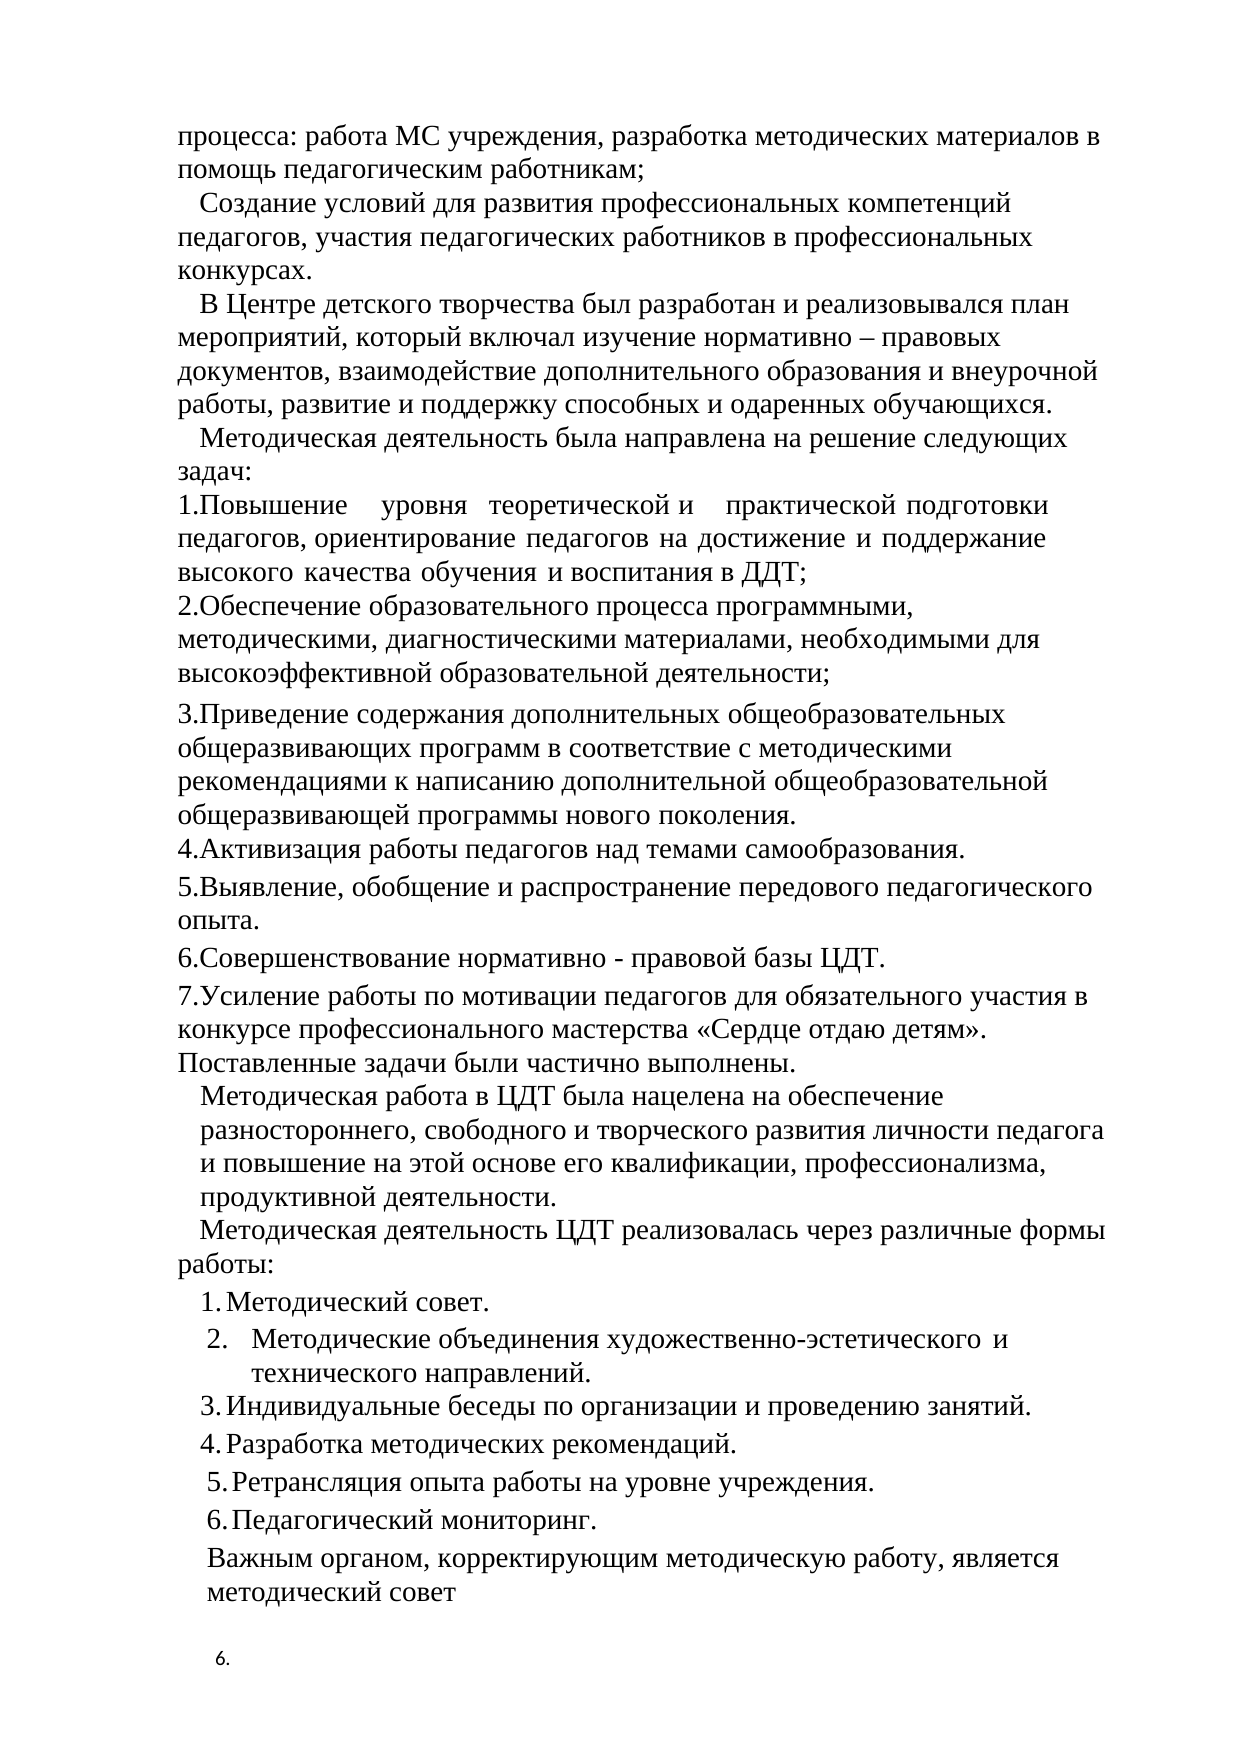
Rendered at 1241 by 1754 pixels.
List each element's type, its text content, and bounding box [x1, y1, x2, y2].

text 1.Повышение уровня теоретической и практической подготовки педагогов, ориентирование педагогов на достижение и поддержание высокого качества обучения и воспитания в ДДТ; [177, 487, 1113, 588]
text Создание условий для развития профессиональных компетенций педагогов, участия педагогических работников в профессиональных конкурсах. [177, 185, 1114, 286]
text 2.Обеспечение образовательного процесса программными, методическими, диагностическими материалами, необходимыми для высокоэффективной образовательной деятельности; [177, 588, 1114, 688]
list Ретрансляция опыта работы на уровне учреждения. [206, 1464, 1152, 1498]
text 7.Усиление работы по мотивации педагогов для обязательного участия в конкурсе профессионального мастерства «Сердце отдаю детям». Поставленные задачи были частично выполнены. [177, 978, 1114, 1078]
text Важным органом, корректирующим методическую работу, является методический совет [207, 1540, 1152, 1607]
list Индивидуальные беседы по организации и проведению занятий. [200, 1388, 1152, 1422]
text В Центре детского творчества был разработан и реализовывался план мероприятий, который включал изучение нормативно – правовых документов, взаимодействие дополнительного образования и внеурочной работы, развитие и поддержку способных и одаренных обучающихся. [177, 286, 1114, 420]
text Методическая деятельность была направлена на решение следующих задач: [177, 420, 1113, 487]
text 5.Выявление, обобщение и распространение передового педагогического опыта. [177, 869, 1152, 936]
text 4.Активизация работы педагогов над темами самообразования. [177, 831, 1152, 864]
list Разработка методических рекомендаций. [200, 1426, 1152, 1460]
list Методические объединения художественно-эстетического и технического направлений. [200, 1321, 1114, 1388]
text 6.Совершенствование нормативно - правовой базы ЦДТ. [177, 940, 1152, 973]
list Педагогический мониторинг. [206, 1502, 1152, 1536]
list Методический совет. [200, 1284, 1152, 1317]
text Методическая работа в ЦДТ была нацелена на обеспечение разностороннего, свободного и творческого развития личности педагога и повышение на этой основе его квалификации, профессионализма, продуктивной деятельности. [200, 1078, 1113, 1212]
text Методическая деятельность ЦДТ реализовалась через различные формы работы: [177, 1212, 1152, 1279]
text процесса: работа МС учреждения, разработка методических материалов в помощь педагогическим работникам; [177, 118, 1114, 185]
text 3.Приведение содержания дополнительных общеобразовательных общеразвивающих программ в соответствие с методическими рекомендациями к написанию дополнительной общеобразовательной общеразвивающей программы нового поколения. [177, 696, 1113, 830]
